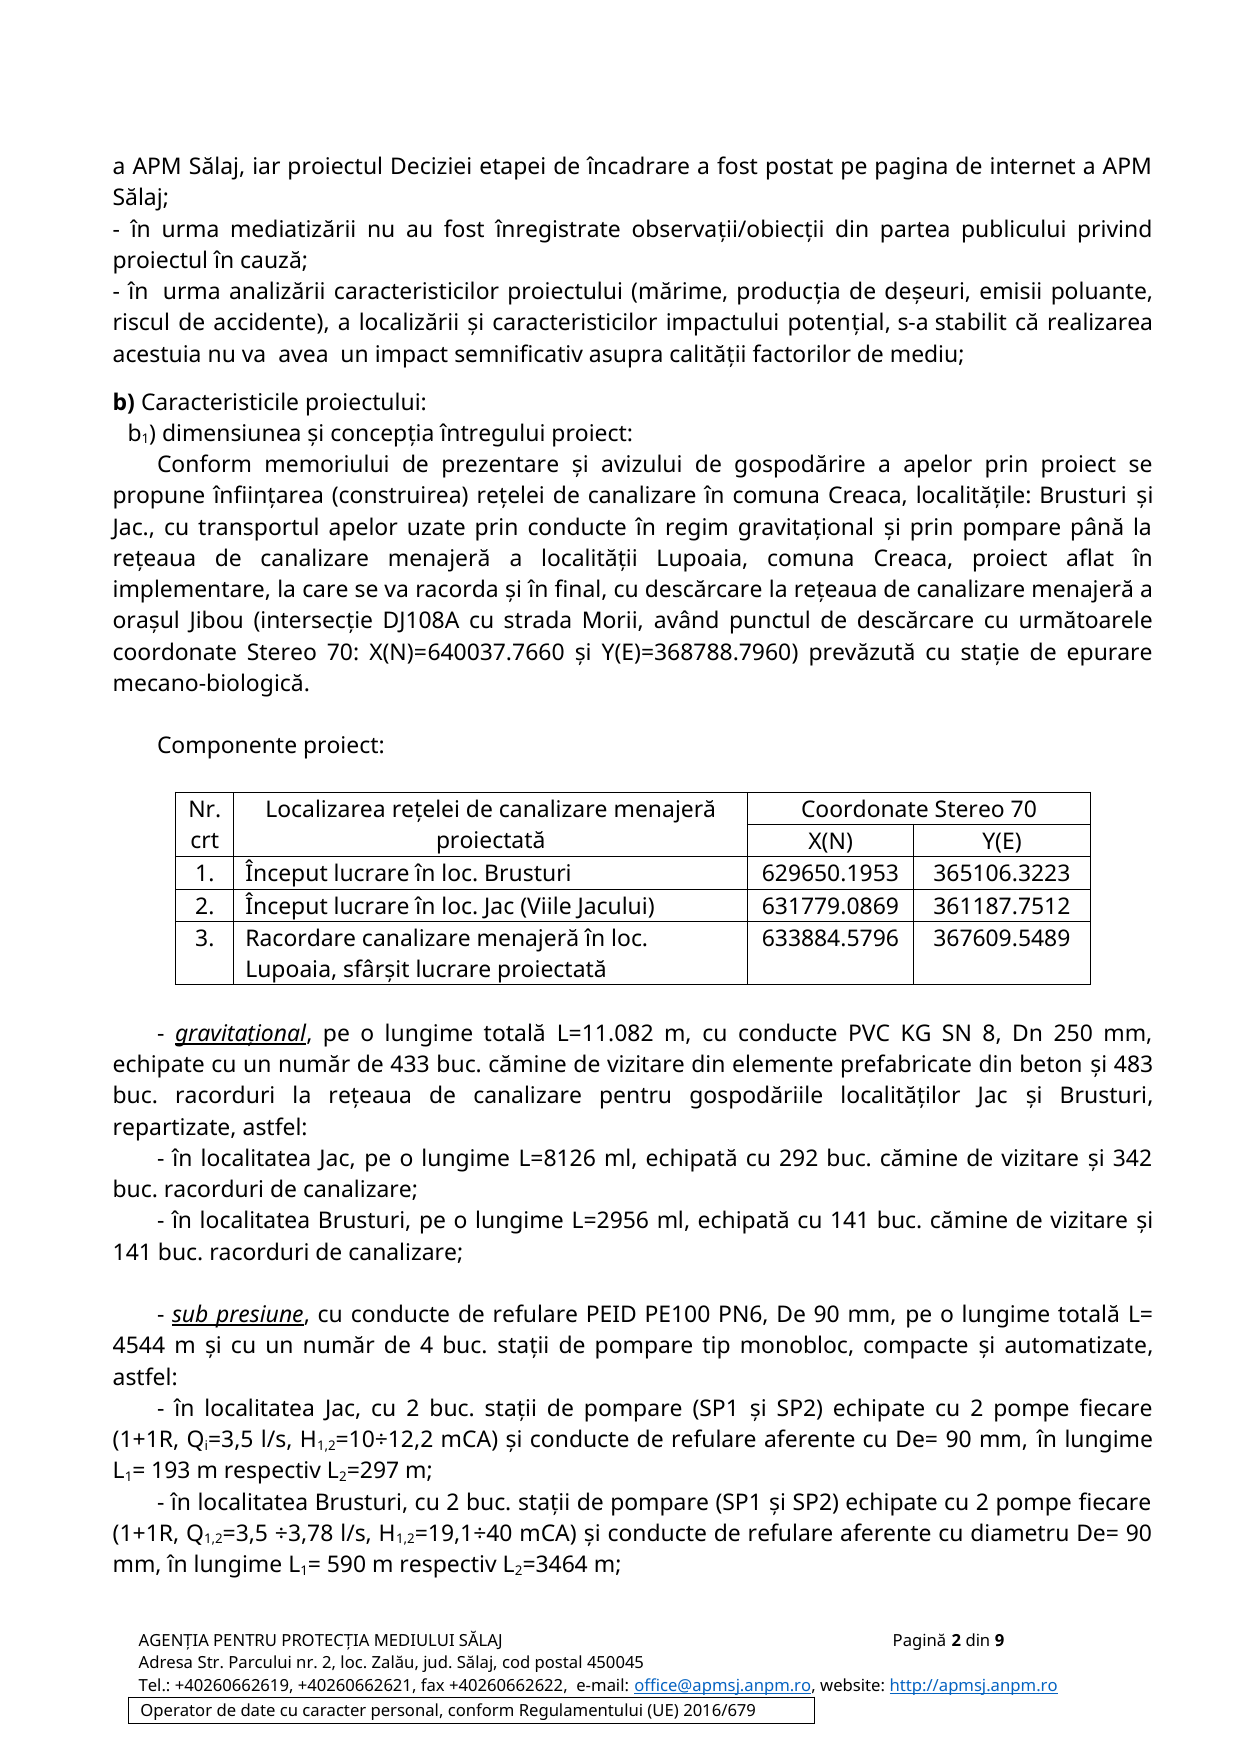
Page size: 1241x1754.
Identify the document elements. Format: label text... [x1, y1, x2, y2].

table_cell 633884.5796 [748, 922, 913, 984]
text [112, 150, 1153, 212]
text Conform memoriului de prezentare și avizului de gospodărire a apelor prin proiect se propune înființarea (construirea) rețelei de canalizare în comuna Creaca, localitățile: Brusturi și Jac., cu transportul apelor uzate prin conducte în regim gravitațional și prin pompare până la rețeaua de canalizare menajeră a localității Lupoaia, comuna Creaca, proiect aflat în implementare, la care se va racorda și în final, cu descărcare la rețeaua de canalizare menajeră a orașul Jibou (intersecție DJ108A cu strada Morii, având punctul de descărcare cu următoarele coordonate Stereo 70: X(N)=640037.7660 și Y(E)=368788.7960) prevăzută cu stație de epurare mecano-biologică. [112, 448, 1153, 698]
table_header Nr. crt [176, 793, 233, 856]
text - sub presiune, cu conducte de refulare PEID PE100 PN6, De 90 mm, pe o lungime totală L= 4544 m și cu un număr de 4 buc. stații de pompare tip monobloc, compacte și automatizate, astfel: [112, 1298, 1153, 1392]
table_header Coordonate Stereo 70 [748, 793, 1090, 824]
text - în localitatea Brusturi, pe o lungime L=2956 ml, echipată cu 141 buc. cămine de vizitare și 141 buc. racorduri de canalizare; [112, 1204, 1153, 1267]
text - în localitatea Jac, pe o lungime L=8126 ml, echipată cu 292 buc. cămine de vizitare și 342 buc. racorduri de canalizare; [112, 1142, 1153, 1204]
table_cell Racordare canalizare menajeră în loc. Lupoaia, sfârșit lucrare proiectată [234, 922, 747, 984]
table_cell 3. [176, 922, 233, 984]
table_cell X(N) [748, 825, 913, 856]
text - în urma analizării caracteristicilor proiectului (mărime, producţia de deşeuri, emisii poluante, riscul de accidente), a localizării şi caracteristicilor impactului potenţial, s-a stabilit că realizarea acestuia nu va avea un impact semnificativ asupra calităţii factorilor de mediu; [112, 275, 1153, 369]
table_cell 1. [176, 857, 233, 888]
text Componente proiect: [112, 729, 1153, 760]
table_cell 2. [176, 890, 233, 921]
table_header Localizarea rețelei de canalizare menajeră proiectată [234, 793, 747, 856]
text b1) dimensiunea şi concepţia întregului proiect: [112, 417, 1153, 448]
table_cell Început lucrare în loc. Brusturi [234, 857, 747, 888]
table_cell Început lucrare în loc. Jac (Viile Jacului) [234, 890, 747, 921]
table_cell 367609.5489 [914, 922, 1090, 984]
table_cell Y(E) [914, 825, 1090, 856]
text - în localitatea Brusturi, cu 2 buc. stații de pompare (SP1 și SP2) echipate cu 2 pompe fiecare (1+1R, Q1,2=3,5 ÷3,78 l/s, H1,2=19,1÷40 mCA) și conducte de refulare aferente cu diametru De= 90 mm, în lungime L1= 590 m respectiv L2=3464 m; [112, 1485, 1153, 1579]
table_cell 365106.3223 [914, 857, 1090, 888]
table_cell 361187.7512 [914, 890, 1090, 921]
table_cell 631779.0869 [748, 890, 913, 921]
text - în urma mediatizării nu au fost înregistrate observaţii/obiecţii din partea publicului privind proiectul în cauză; [112, 212, 1153, 275]
text b) Caracteristicile proiectului: [112, 385, 1153, 417]
text - gravitațional, pe o lungime totală L=11.082 m, cu conducte PVC KG SN 8, Dn 250 mm, echipate cu un număr de 433 buc. cămine de vizitare din elemente prefabricate din beton și 483 buc. racorduri la rețeaua de canalizare pentru gospodăriile localităților Jac și Brusturi, repartizate, astfel: [112, 1017, 1153, 1142]
text - în localitatea Jac, cu 2 buc. stații de pompare (SP1 și SP2) echipate cu 2 pompe fiecare (1+1R, Qi=3,5 l/s, H1,2=10÷12,2 mCA) și conducte de refulare aferente cu De= 90 mm, în lungime L1= 193 m respectiv L2=297 m; [112, 1392, 1153, 1485]
table_cell 629650.1953 [748, 857, 913, 888]
